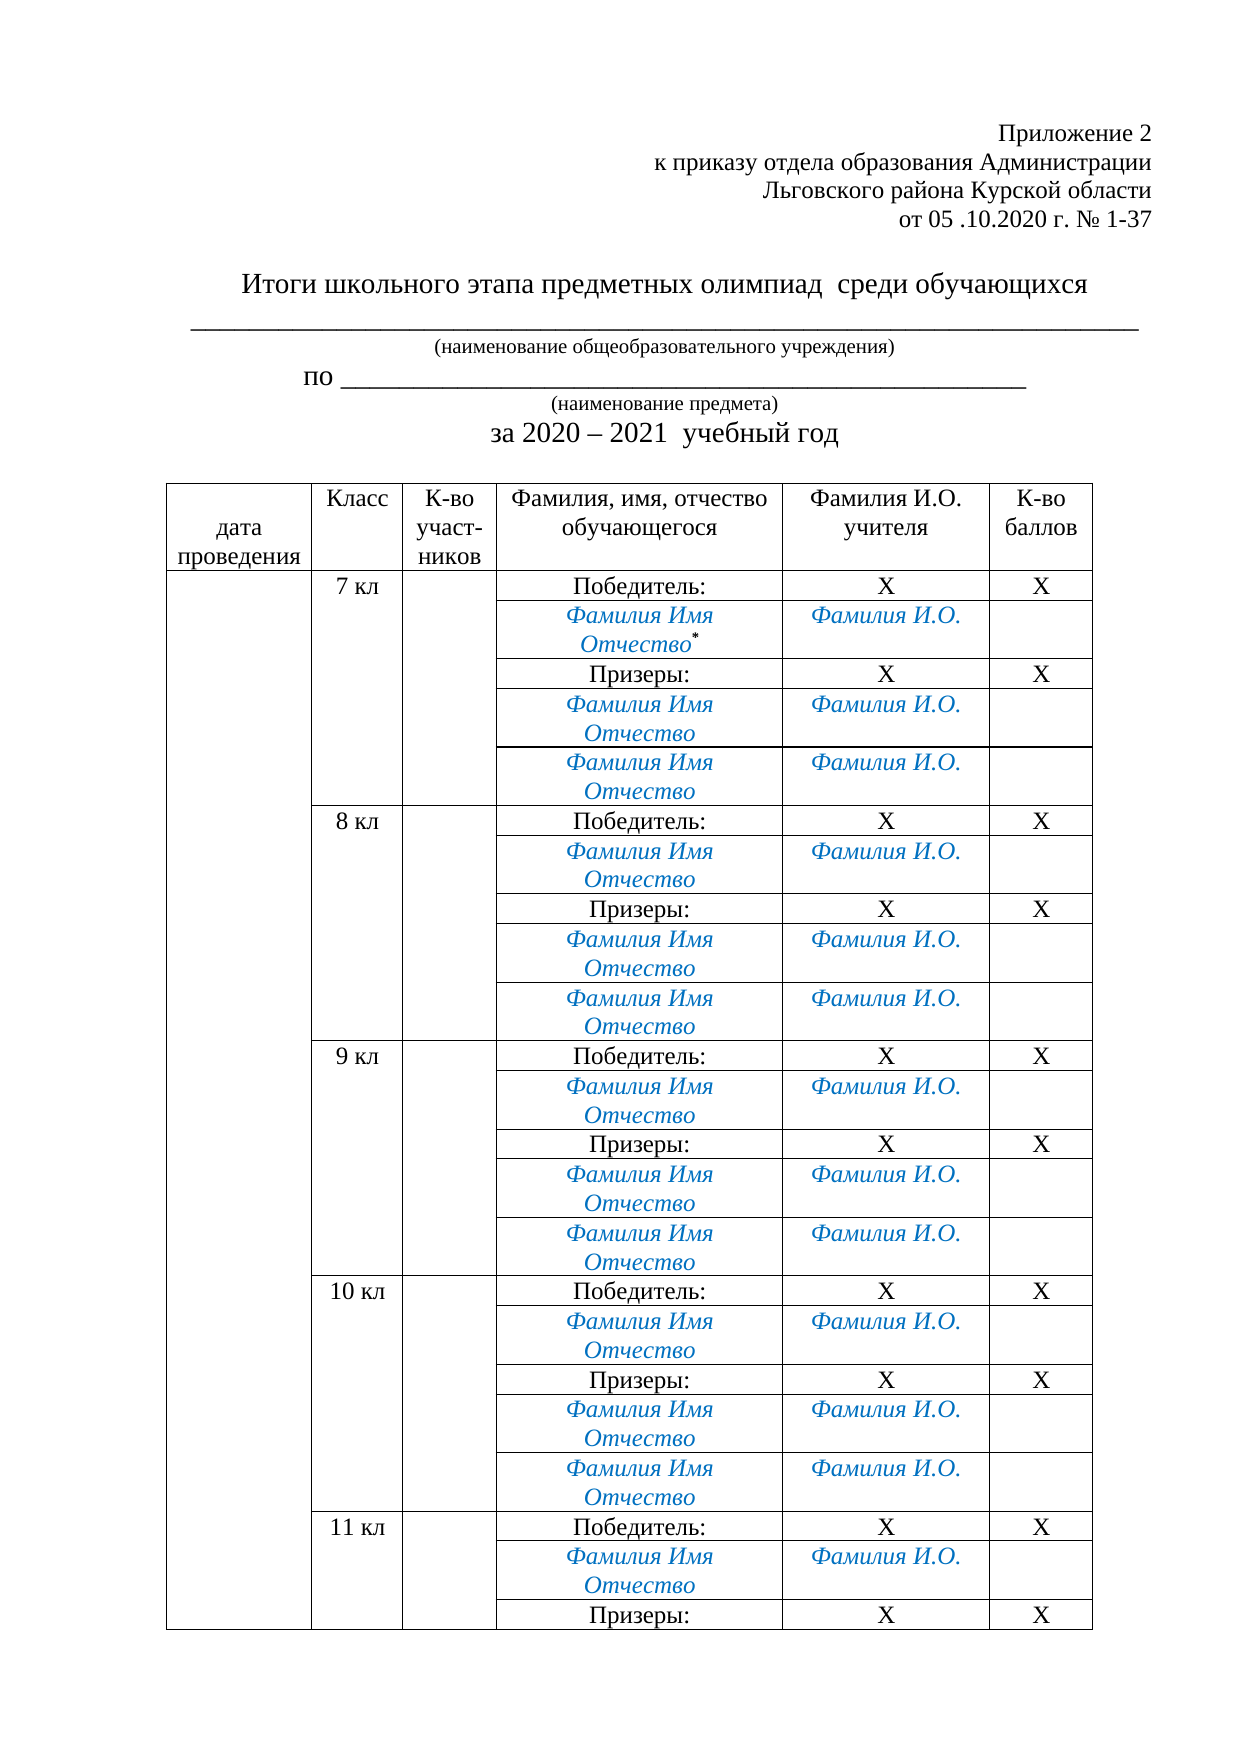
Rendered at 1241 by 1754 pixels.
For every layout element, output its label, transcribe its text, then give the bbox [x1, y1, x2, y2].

table_cell Х [990, 806, 1092, 835]
table_cell Фамилия Имя Отчество [497, 924, 782, 982]
table_cell Победитель: [497, 806, 782, 835]
table_header К-во участ-ников [403, 484, 496, 570]
table_header К-во баллов [990, 484, 1092, 570]
text за 2020 – 2021 учебный год [177, 415, 1152, 449]
table_cell Х [990, 1512, 1092, 1540]
table_cell Фамилия Имя Отчество [497, 1071, 782, 1128]
table_cell Х [990, 571, 1092, 599]
table_cell Х [990, 1276, 1092, 1305]
table_header дата проведения [167, 484, 311, 570]
table_cell Фамилия И.О. [783, 924, 989, 982]
table_cell 7 кл [312, 571, 402, 805]
table_cell Х [990, 1130, 1092, 1158]
table_cell Х [783, 1130, 989, 1158]
table_cell Призеры: [497, 659, 782, 688]
table_cell 10 кл [312, 1276, 402, 1511]
table_cell 11 кл [312, 1512, 402, 1629]
table_cell [990, 983, 1092, 1040]
table_cell Победитель: [497, 1512, 782, 1540]
table_cell [990, 836, 1092, 893]
text Льговского района Курской области [177, 176, 1152, 204]
table_cell Фамилия Имя Отчество [497, 689, 782, 746]
table_cell [990, 1159, 1092, 1217]
table_cell Фамилия Имя Отчество [497, 983, 782, 1040]
table_cell Фамилия Имя Отчество* [497, 601, 782, 658]
table_header Фамилия И.О. учителя [783, 484, 989, 570]
table_header Класс [312, 484, 402, 570]
table_cell Победитель: [497, 1276, 782, 1305]
table_cell Х [990, 894, 1092, 923]
table_cell Х [990, 1600, 1092, 1629]
table_cell [403, 806, 496, 1040]
text Итоги школьного этапа предметных олимпиад среди обучающихся _________________________________________________________________ [177, 267, 1152, 334]
text от 05 .10.2020 г. № 1-37 [177, 204, 1152, 233]
table_cell Х [783, 894, 989, 923]
table_cell Победитель: [497, 1041, 782, 1070]
table_cell [990, 924, 1092, 982]
table_cell Победитель: [497, 571, 782, 599]
table_cell Х [783, 1512, 989, 1540]
table_cell Х [990, 1041, 1092, 1070]
table_cell [990, 689, 1092, 746]
table_cell Х [783, 1365, 989, 1393]
table_cell [990, 1218, 1092, 1275]
table_cell Х [783, 806, 989, 835]
table_cell Фамилия И.О. [783, 748, 989, 805]
table_cell Фамилия И.О. [783, 1159, 989, 1217]
table_cell Призеры: [497, 1365, 782, 1393]
table_cell Фамилия Имя Отчество [497, 748, 782, 805]
table_cell 8 кл [312, 806, 402, 1040]
table_cell Призеры: [497, 894, 782, 923]
table_cell Х [783, 1600, 989, 1629]
table_cell Х [783, 1276, 989, 1305]
table_cell Фамилия И.О. [783, 1453, 989, 1511]
table_cell Фамилия И.О. [783, 601, 989, 658]
table_cell Фамилия Имя Отчество [497, 1306, 782, 1364]
table_cell [403, 1512, 496, 1629]
table_cell Фамилия И.О. [783, 836, 989, 893]
table_cell Призеры: [497, 1600, 782, 1629]
table_cell Призеры: [497, 1130, 782, 1158]
table_cell Фамилия Имя Отчество [497, 1159, 782, 1217]
table_cell Фамилия И.О. [783, 1541, 989, 1599]
text по _______________________________________________ [177, 358, 1152, 391]
table_cell Фамилия Имя Отчество [497, 1541, 782, 1599]
table_cell Х [783, 659, 989, 688]
table_cell Фамилия И.О. [783, 1306, 989, 1364]
table_cell Фамилия И.О. [783, 1395, 989, 1452]
table_cell Фамилия И.О. [783, 689, 989, 746]
text (наименование общеобразовательного учреждения) [177, 334, 1152, 358]
table_cell Фамилия Имя Отчество [497, 1453, 782, 1511]
table_cell Х [990, 659, 1092, 688]
table_cell [990, 1541, 1092, 1599]
table_header Фамилия, имя, отчество обучающегося [497, 484, 782, 570]
table_cell [990, 1453, 1092, 1511]
table_cell Фамилия И.О. [783, 983, 989, 1040]
table_cell Фамилия Имя Отчество [497, 1218, 782, 1275]
table_cell [167, 571, 311, 1629]
table_cell Фамилия И.О. [783, 1218, 989, 1275]
table_cell Х [783, 571, 989, 599]
table_cell [990, 1395, 1092, 1452]
table_cell [990, 1306, 1092, 1364]
text к приказу отдела образования Администрации [177, 147, 1152, 176]
table_cell [403, 1276, 496, 1511]
table_cell [403, 1041, 496, 1275]
text Приложение 2 [177, 118, 1152, 147]
table_cell [990, 601, 1092, 658]
table_cell Фамилия Имя Отчество [497, 1395, 782, 1452]
text (наименование предмета) [177, 391, 1152, 415]
table_cell Фамилия Имя Отчество [497, 836, 782, 893]
table_cell Х [783, 1041, 989, 1070]
table_cell Фамилия И.О. [783, 1071, 989, 1128]
table_cell Х [990, 1365, 1092, 1393]
table_cell [990, 1071, 1092, 1128]
table_cell 9 кл [312, 1041, 402, 1275]
table_cell [403, 571, 496, 805]
table_cell [990, 748, 1092, 805]
